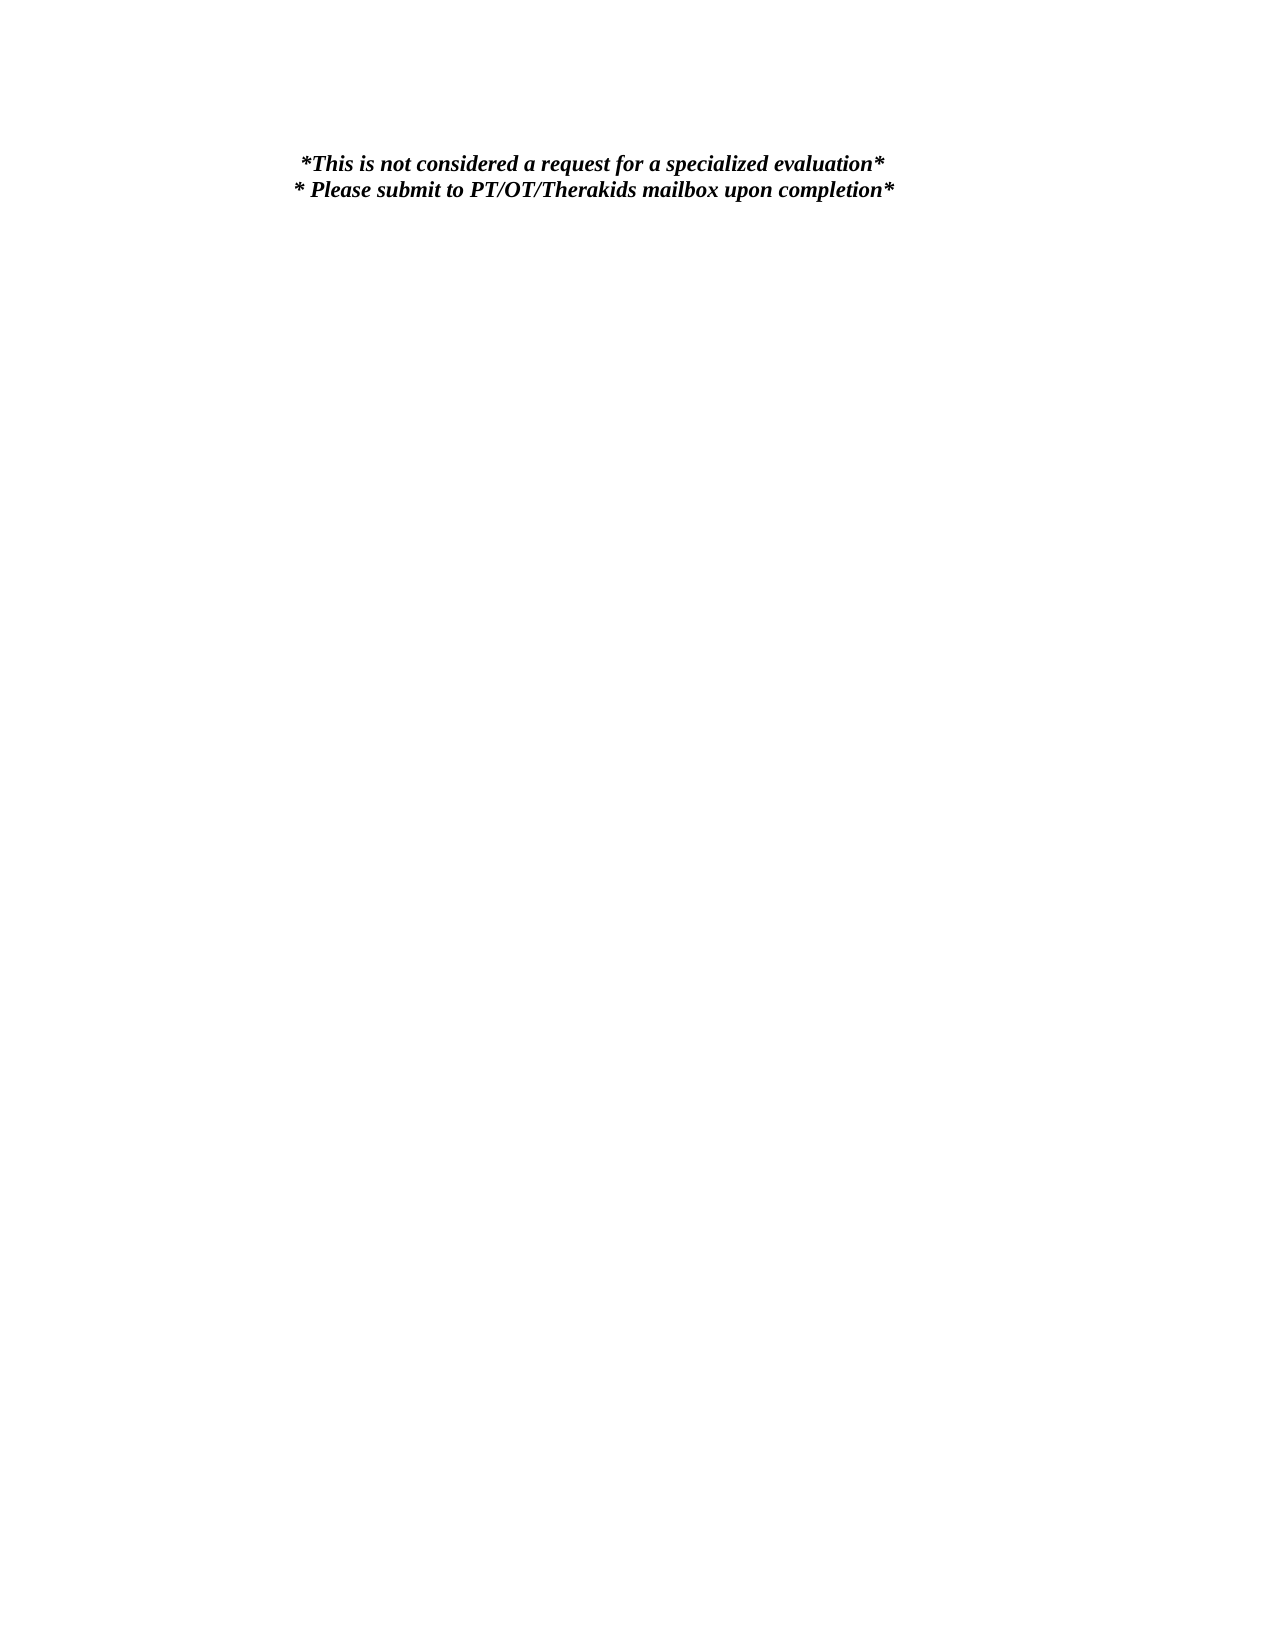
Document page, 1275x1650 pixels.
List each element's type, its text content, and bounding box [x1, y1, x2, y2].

text * Please submit to PT/OT/Therakids mailbox upon completion* [150, 176, 1125, 203]
text *This is not considered a request for a specialized evaluation* [225, 150, 1125, 176]
